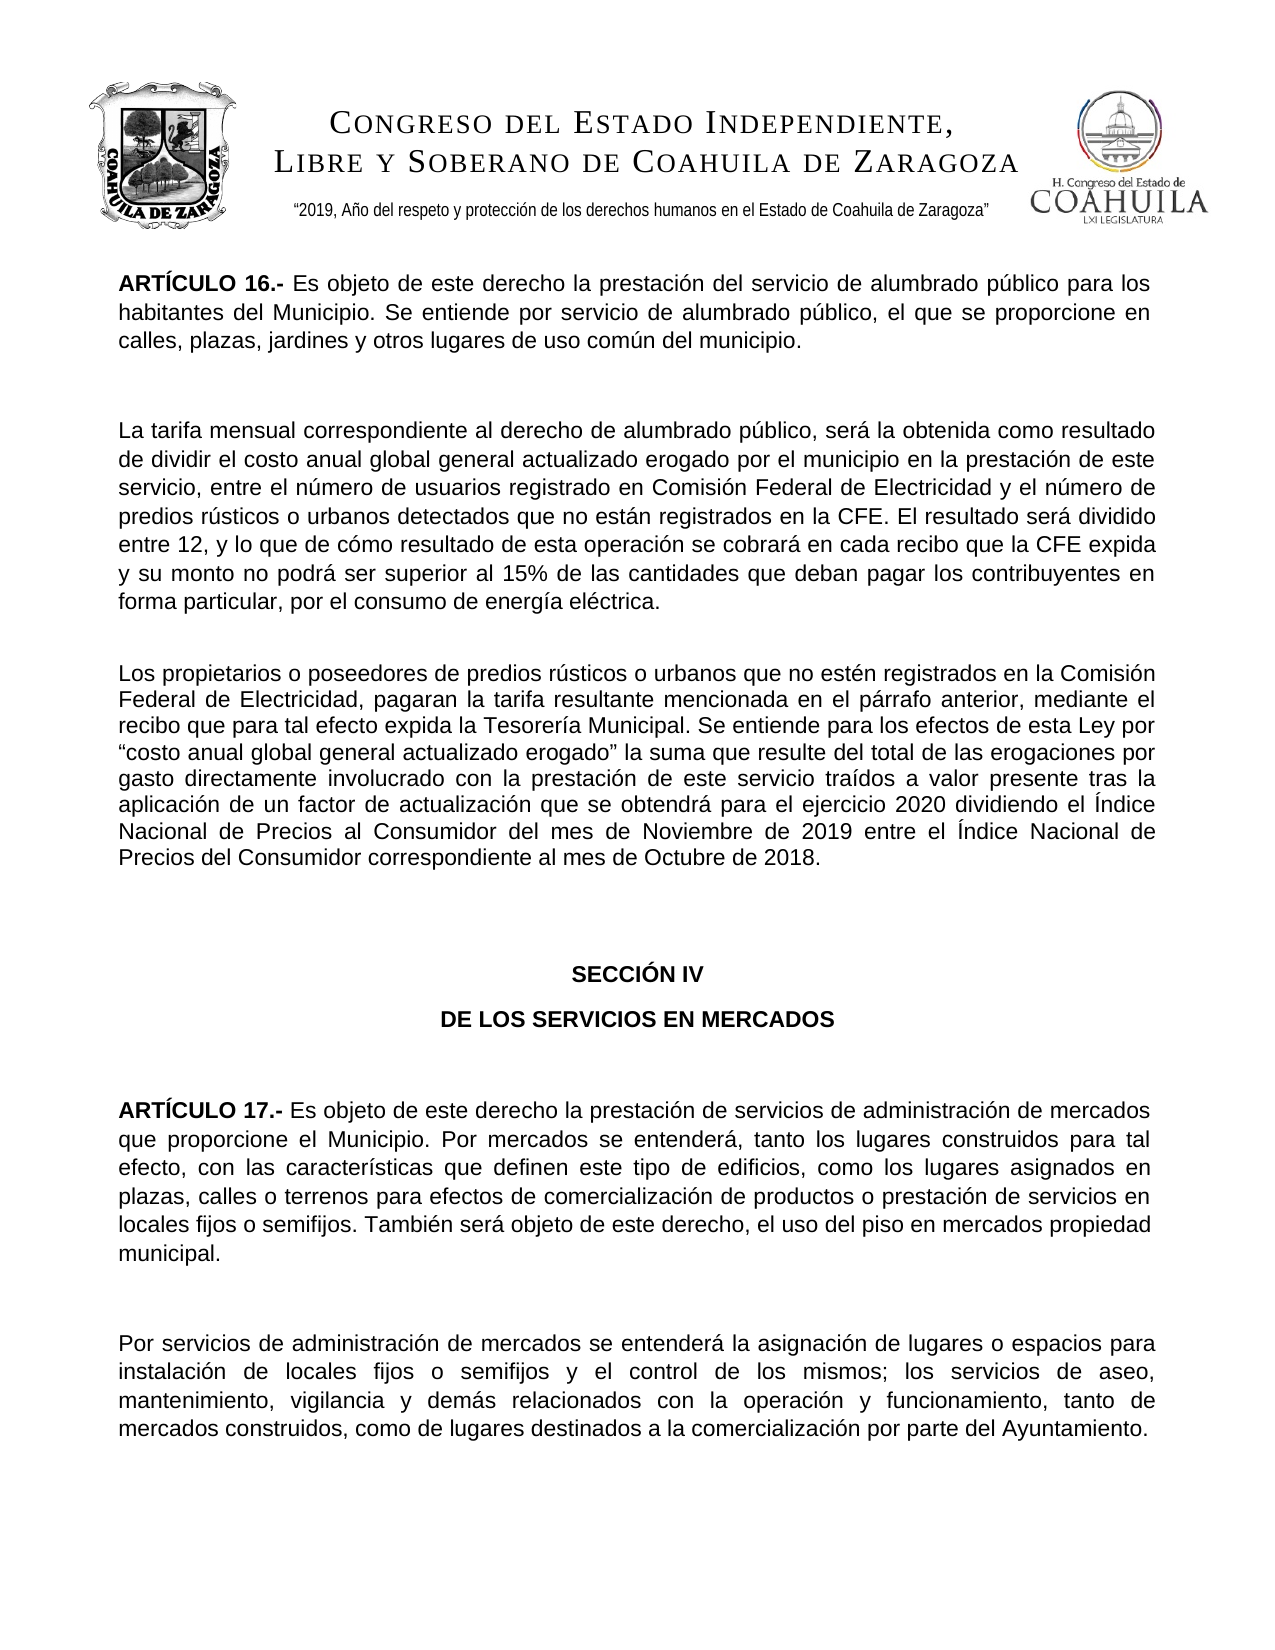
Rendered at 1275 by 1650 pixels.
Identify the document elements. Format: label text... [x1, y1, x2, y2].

text DE LOS SERVICIOS EN MERCADOS [118, 1006, 1157, 1032]
text Por servicios de administración de mercados se entenderá la asignación de lugares o espacios para instalación de locales fijos o semifijos y el control de los mismos; los servicios de aseo, mantenimiento, vigilancia y demás relacionados con la operación y funcionamiento, tanto de mercados construidos, como de lugares destinados a la comercialización por parte del Ayuntamiento. [118, 1330, 1157, 1442]
text Los propietarios o poseedores de predios rústicos o urbanos que no estén registrados en la Comisión Federal de Electricidad, pagaran la tarifa resultante mencionada en el párrafo anterior, mediante el recibo que para tal efecto expida la Tesorería Municipal. Se entiende para los efectos de esta Ley por “costo anual global general actualizado erogado” la suma que resulte del total de las erogaciones por gasto directamente involucrado con la prestación de este servicio traídos a valor presente tras la aplicación de un factor de actualización que se obtendrá para el ejercicio 2020 dividiendo el Índice Nacional de Precios al Consumidor del mes de Noviembre de 2019 entre el Índice Nacional de Precios del Consumidor correspondiente al mes de Octubre de 2018. [118, 659, 1157, 870]
picture [88, 82, 237, 229]
picture [1020, 85, 1214, 229]
text ARTÍCULO 17.- Es objeto de este derecho la prestación de servicios de administración de mercados que proporcione el Municipio. Por mercados se entenderá, tanto los lugares construidos para tal efecto, con las características que definen este tipo de edificios, como los lugares asignados en plazas, calles o terrenos para efectos de comercialización de productos o prestación de servicios en locales fijos o semifijos. También será objeto de este derecho, el uso del piso en mercados propiedad municipal. [118, 1097, 1152, 1266]
text SECCIÓN IV [118, 961, 1157, 987]
text ARTÍCULO 16.- Es objeto de este derecho la prestación del servicio de alumbrado público para los habitantes del Municipio. Se entiende por servicio de alumbrado público, el que se proporcione en calles, plazas, jardines y otros lugares de uso común del municipio. [118, 270, 1152, 353]
text La tarifa mensual correspondiente al derecho de alumbrado público, será la obtenida como resultado de dividir el costo anual global general actualizado erogado por el municipio en la prestación de este servicio, entre el número de usuarios registrado en Comisión Federal de Electricidad y el número de predios rústicos o urbanos detectados que no están registrados en la CFE. El resultado será dividido entre 12, y lo que de cómo resultado de esta operación se cobrará en cada recibo que la CFE expida y su monto no podrá ser superior al 15% de las cantidades que deban pagar los contribuyentes en forma particular, por el consumo de energía eléctrica. [118, 417, 1157, 614]
